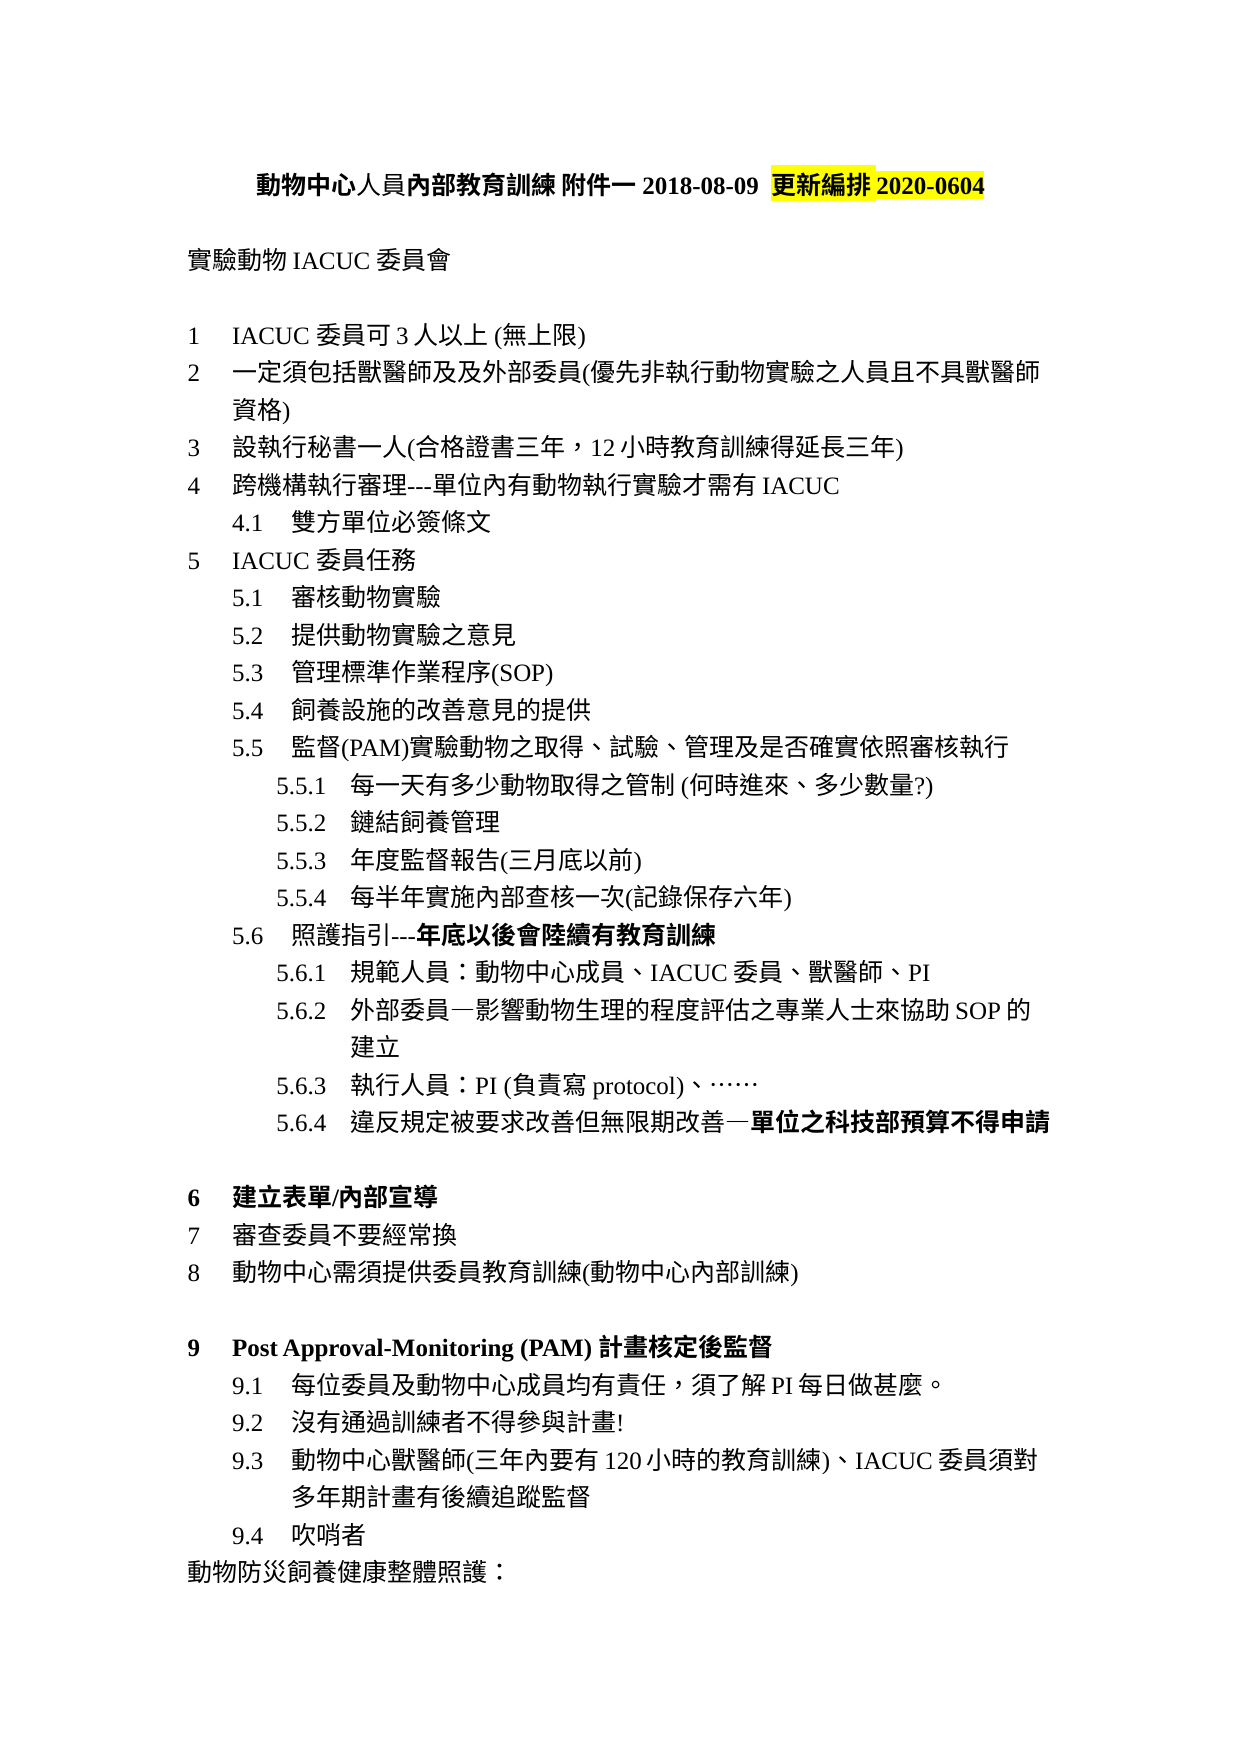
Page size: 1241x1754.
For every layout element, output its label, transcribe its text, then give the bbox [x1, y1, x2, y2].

list 監督(PAM)實驗動物之取得、試驗、管理及是否確實依照審核執行 [232, 727, 1053, 764]
list 每半年實施內部查核一次(記錄保存六年) [276, 877, 1053, 914]
list 審核動物實驗 [232, 577, 1053, 614]
list 外部委員—影響動物生理的程度評估之專業人士來協助SOP的建立 [276, 989, 1053, 1064]
list 每位委員及動物中心成員均有責任，須了解PI每日做甚麼。 [232, 1364, 1053, 1402]
list 建立表單/內部宣導 [187, 1177, 1053, 1214]
list 管理標準作業程序(SOP) [232, 652, 1053, 689]
list 一定須包括獸醫師及及外部委員(優先非執行動物實驗之人員且不具獸醫師資格) [187, 352, 1053, 427]
list 吹哨者 [232, 1514, 1053, 1552]
list 規範人員：動物中心成員、IACUC委員、獸醫師、PI [276, 952, 1053, 989]
list 違反規定被要求改善但無限期改善—單位之科技部預算不得申請 [276, 1102, 1053, 1139]
text 動物防災飼養健康整體照護： [187, 1552, 1053, 1589]
list 執行人員：PI (負責寫 protocol)、…… [276, 1064, 1053, 1102]
list 動物中心獸醫師(三年內要有120小時的教育訓練)、IACUC委員須對多年期計畫有後續追蹤監督 [232, 1439, 1053, 1514]
list 動物中心需須提供委員教育訓練(動物中心內部訓練) [187, 1252, 1053, 1289]
list 每一天有多少動物取得之管制 (何時進來、多少數量?) [276, 764, 1053, 802]
list 沒有通過訓練者不得參與計畫! [232, 1402, 1053, 1439]
list 照護指引---年底以後會陸續有教育訓練 [232, 914, 1053, 952]
text 實驗動物IACUC 委員會 [187, 239, 1053, 277]
list 雙方單位必簽條文 [232, 502, 1053, 539]
list Post Approval-Monitoring (PAM) 計畫核定後監督 [187, 1327, 1053, 1364]
list 飼養設施的改善意見的提供 [232, 689, 1053, 727]
list 審查委員不要經常換 [187, 1214, 1053, 1252]
list 年度監督報告(三月底以前) [276, 839, 1053, 877]
list IACUC 委員可3人以上 (無上限) [187, 314, 1053, 352]
list IACUC 委員任務 [187, 539, 1053, 577]
list 鏈結飼養管理 [276, 802, 1053, 839]
list 提供動物實驗之意見 [232, 614, 1053, 652]
text 動物中心人員內部教育訓練 附件一 2018-08-09 更新編排2020-0604 [187, 164, 1053, 202]
list 跨機構執行審理---單位內有動物執行實驗才需有IACUC [187, 464, 1053, 502]
list 設執行秘書一人(合格證書三年，12小時教育訓練得延長三年) [187, 427, 1053, 464]
